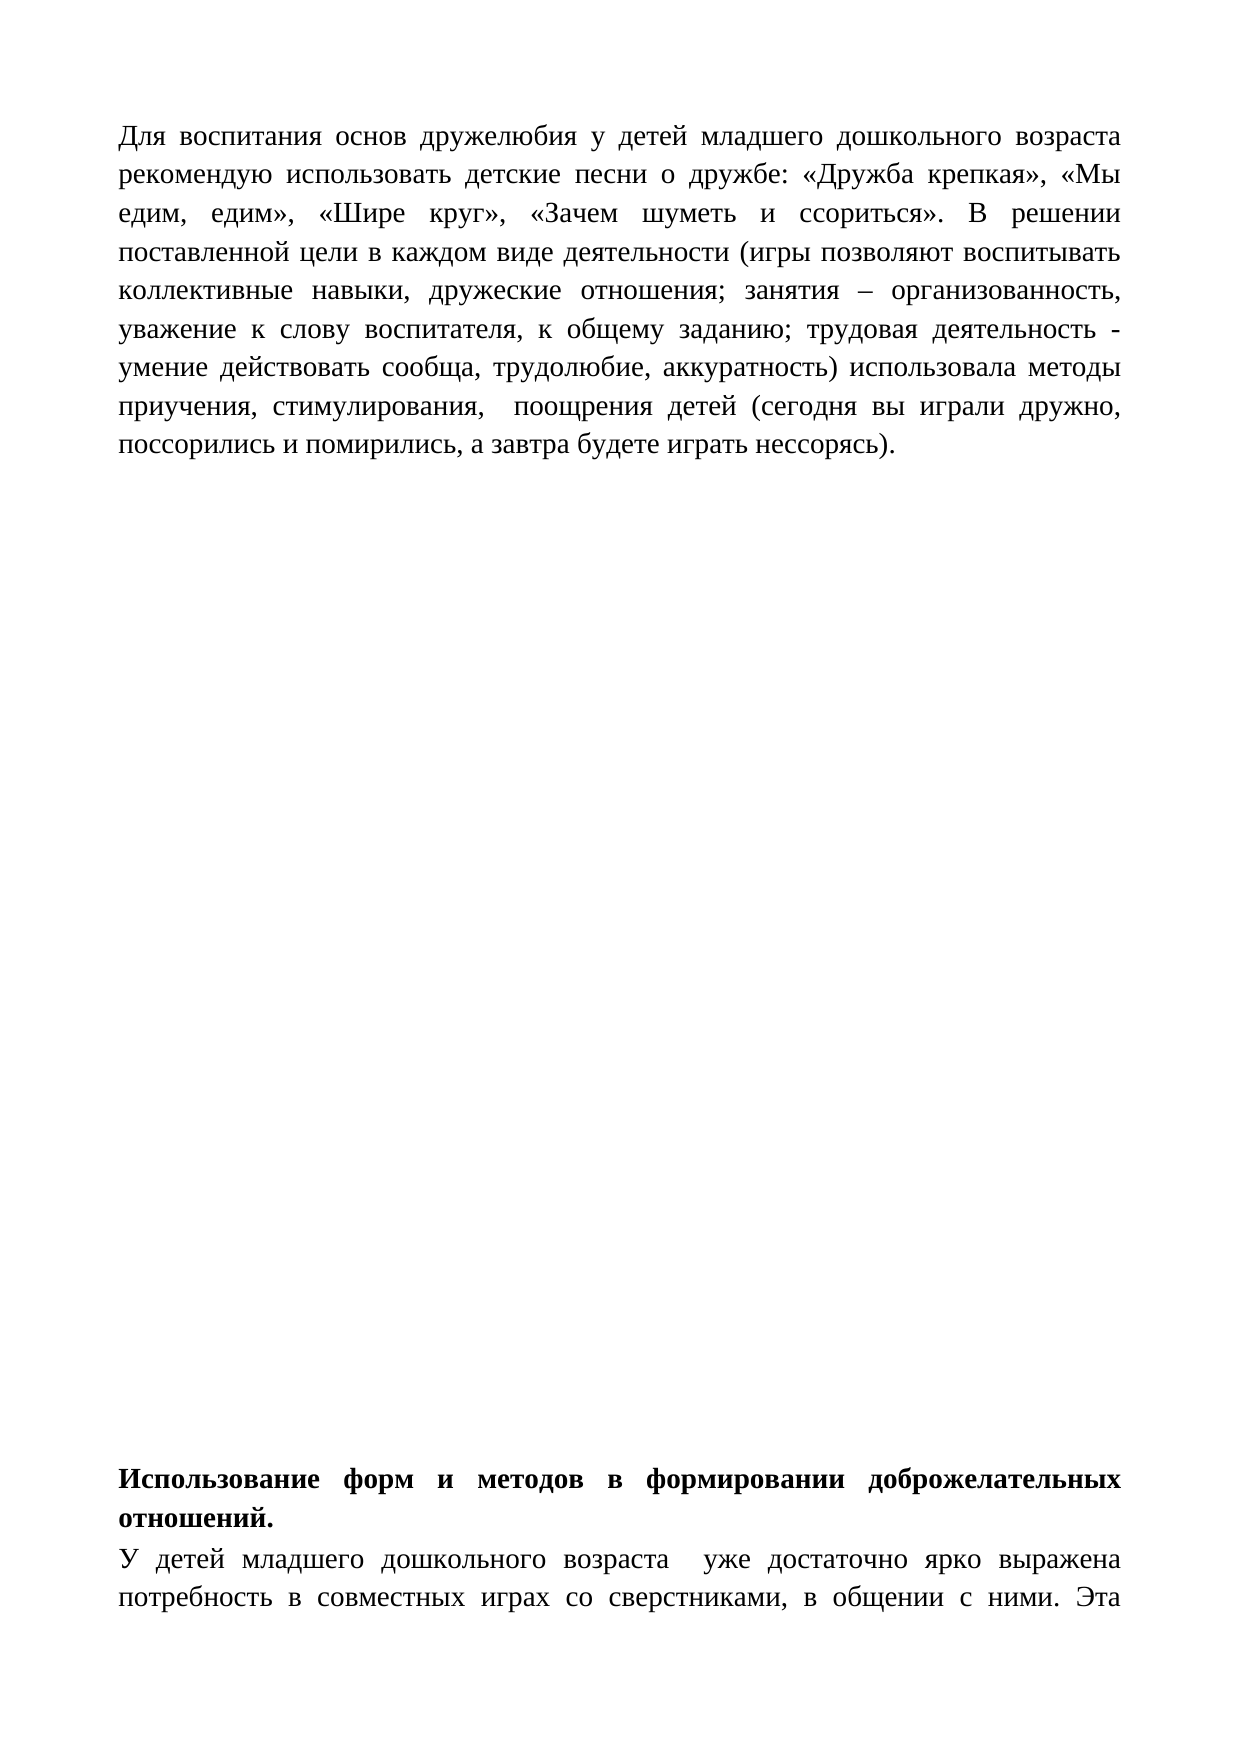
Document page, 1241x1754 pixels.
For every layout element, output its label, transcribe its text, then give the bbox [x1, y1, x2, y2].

text Использование форм и методов в формировании доброжелательных отношений. [118, 1462, 1122, 1534]
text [118, 1541, 1122, 1613]
text Для воспитания основ дружелюбия у детей младшего дошкольного возраста рекомендую использовать детские песни о дружбе: «Дружба крепкая», «Мы едим, едим», «Шире круг», «Зачем шуметь и ссориться». В решении поставленной цели в каждом виде деятельности (игры позволяют воспитывать коллективные навыки, дружеские отношения; занятия – организованность, уважение к слову воспитателя, к общему заданию; трудовая деятельность - умение действовать сообща, трудолюбие, аккуратность) использовала методы приучения, стимулирования, поощрения детей (сегодня вы играли дружно, поссорились и помирились, а завтра будете играть нессорясь). [118, 118, 1122, 460]
